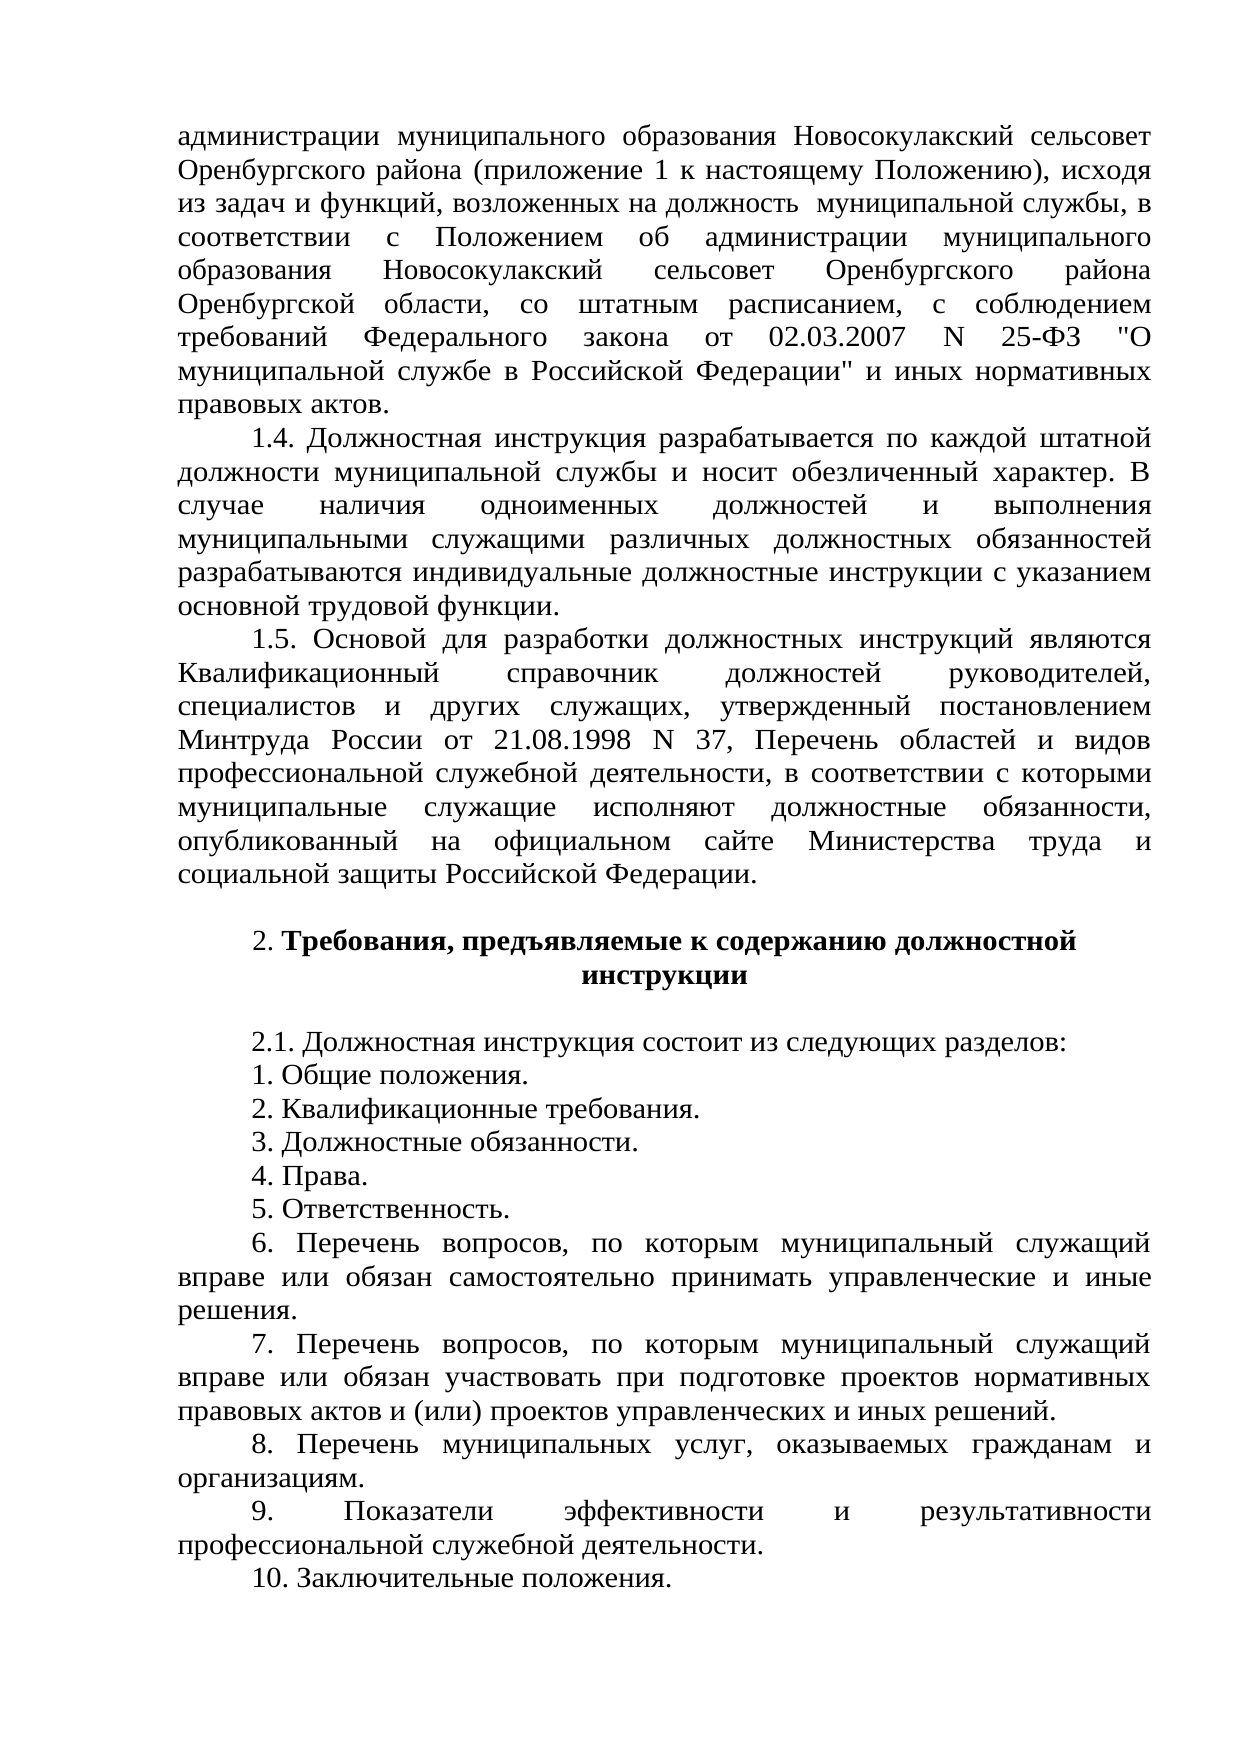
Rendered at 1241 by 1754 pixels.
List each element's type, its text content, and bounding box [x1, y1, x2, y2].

text 9. Показатели эффективности и результативности профессиональной служебной деятельности. [177, 1493, 1152, 1561]
text 5. Ответственность. [177, 1192, 1152, 1225]
text 4. Права. [177, 1158, 1152, 1192]
text 10. Заключительные положения. [177, 1561, 1152, 1594]
text 2.1. Должностная инструкция состоит из следующих разделов: [177, 1024, 1152, 1057]
text 1.5. Основой для разработки должностных инструкций являются Квалификационный справочник должностей руководителей, специалистов и других служащих, утвержденный постановлением Минтруда России от 21.08.1998 N 37, Перечень областей и видов профессиональной служебной деятельности, в соответствии с которыми муниципальные служащие исполняют должностные обязанности, опубликованный на официальном сайте Министерства труда и социальной защиты Российской Федерации. [177, 621, 1152, 890]
text 6. Перечень вопросов, по которым муниципальный служащий вправе или обязан самостоятельно принимать управленческие и иные решения. [177, 1225, 1152, 1326]
text 1. Общие положения. [177, 1057, 1152, 1091]
text 7. Перечень вопросов, по которым муниципальный служащий вправе или обязан участвовать при подготовке проектов нормативных правовых актов и (или) проектов управленческих и иных решений. [177, 1326, 1152, 1426]
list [177, 118, 1152, 420]
text 3. Должностные обязанности. [177, 1124, 1152, 1158]
text 2. Квалификационные требования. [177, 1091, 1152, 1124]
text 8. Перечень муниципальных услуг, оказываемых гражданам и организациям. [177, 1426, 1152, 1493]
subtitle 2. Требования, предъявляемые к содержанию должностной инструкции [177, 923, 1152, 990]
text 1.4. Должностная инструкция разрабатывается по каждой штатной должности муниципальной службы и носит обезличенный характер. В случае наличия одноименных должностей и выполнения муниципальными служащими различных должностных обязанностей разрабатываются индивидуальные должностные инструкции с указанием основной трудовой функции. [177, 420, 1152, 621]
